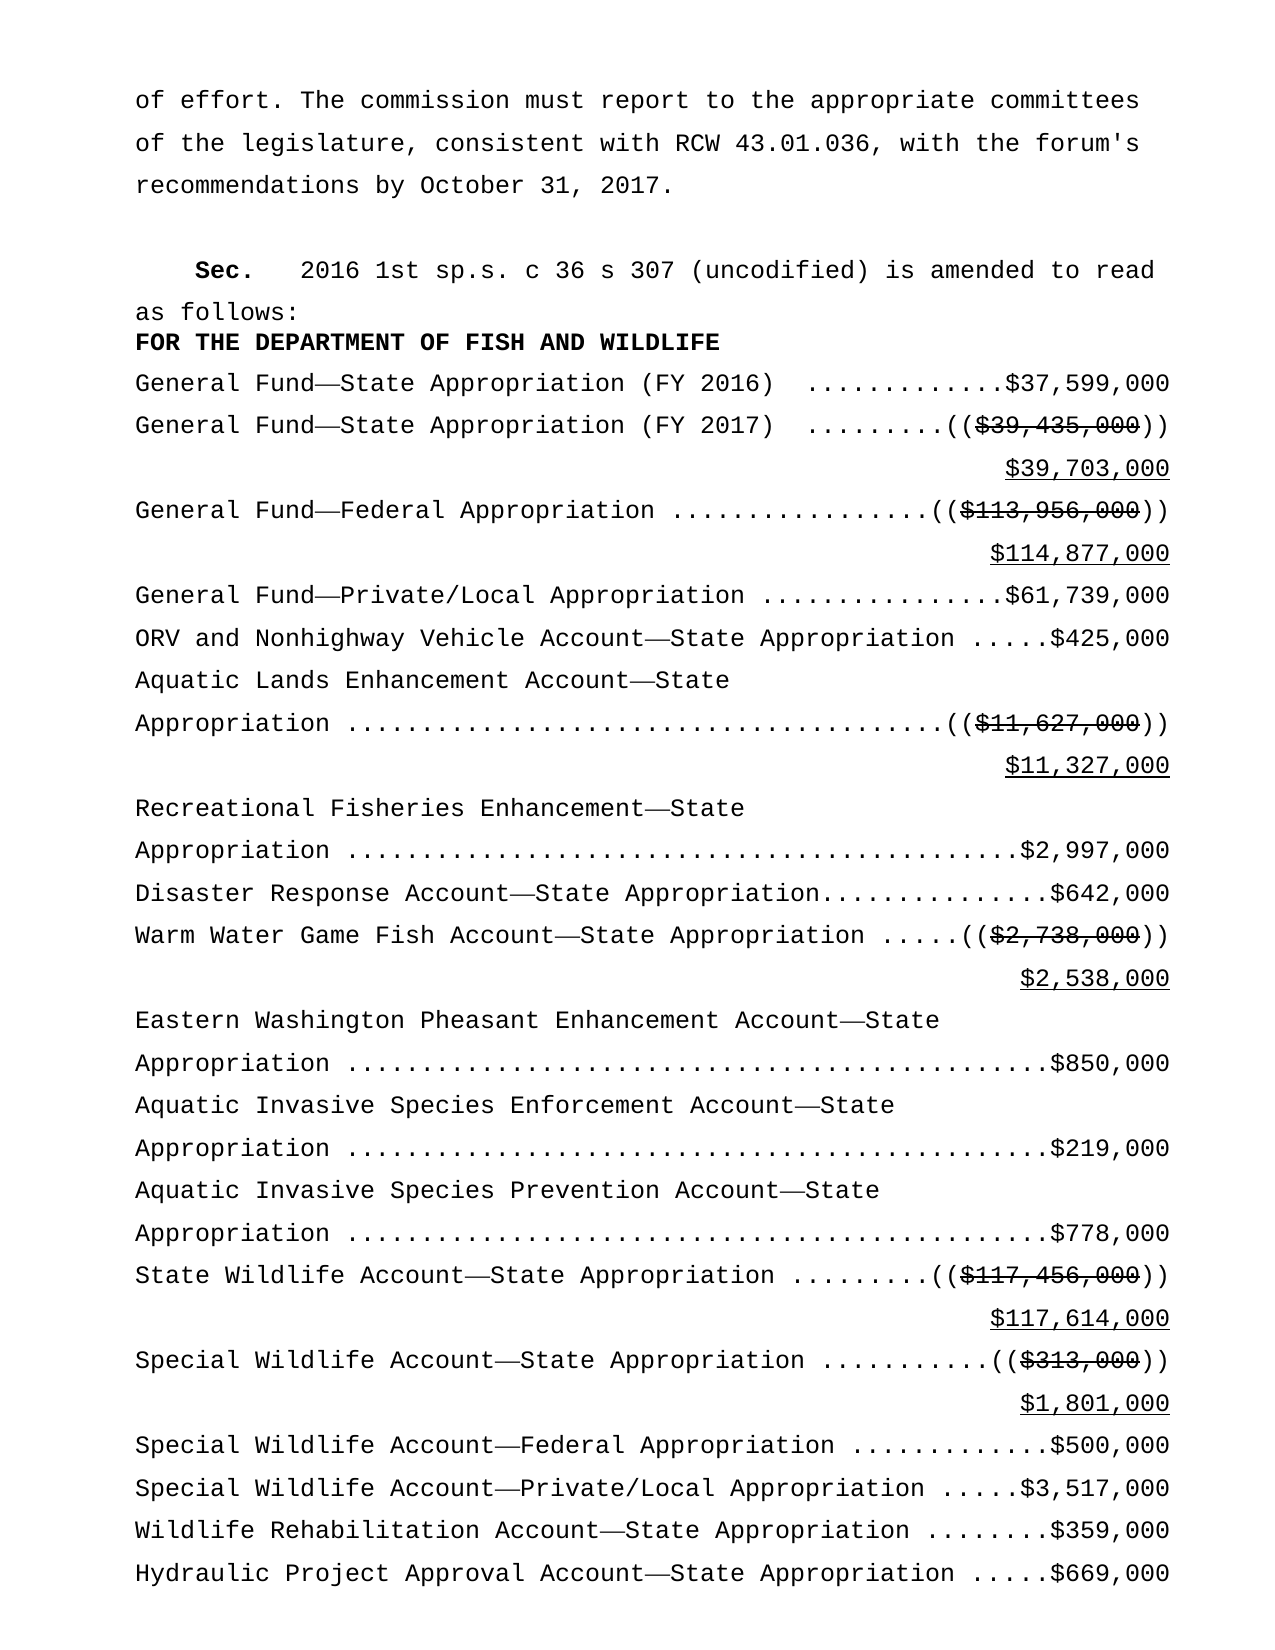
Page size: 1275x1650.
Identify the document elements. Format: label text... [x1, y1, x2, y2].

text Disaster Response Account—State Appropriation $642,000 [135, 867, 1170, 910]
text $11,327,000 [135, 740, 1170, 782]
text Aquatic Lands Enhancement Account—State [135, 655, 1170, 697]
text General Fund—Private/Local Appropriation $61,739,000 [135, 570, 1170, 612]
text State Wildlife Account—State Appropriation (($117,456,000)) [135, 1250, 1170, 1292]
text Appropriation $219,000 [135, 1122, 1170, 1165]
text $2,538,000 [135, 952, 1170, 995]
text $114,877,000 [135, 527, 1170, 570]
text General Fund—Federal Appropriation (($113,956,000)) [135, 485, 1170, 527]
text Appropriation $2,997,000 [135, 825, 1170, 867]
text Appropriation $778,000 [135, 1207, 1170, 1250]
text Aquatic Invasive Species Enforcement Account—State [135, 1080, 1170, 1122]
text $1,801,000 [135, 1377, 1170, 1420]
text Recreational Fisheries Enhancement—State [135, 782, 1170, 825]
text Hydraulic Project Approval Account—State Appropriation $669,000 [135, 1547, 1170, 1590]
text Appropriation $850,000 [135, 1037, 1170, 1080]
text General Fund—State Appropriation (FY 2017) (($39,435,000)) [135, 400, 1170, 442]
text $39,703,000 [135, 442, 1170, 485]
text Special Wildlife Account—State Appropriation (($313,000)) [135, 1335, 1170, 1377]
text Aquatic Invasive Species Prevention Account—State [135, 1165, 1170, 1207]
text Warm Water Game Fish Account—State Appropriation (($2,738,000)) [135, 910, 1170, 952]
text ORV and Nonhighway Vehicle Account—State Appropriation $425,000 [135, 612, 1170, 655]
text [135, 75, 1170, 202]
text Special Wildlife Account—Private/Local Appropriation $3,517,000 [135, 1462, 1170, 1505]
text Wildlife Rehabilitation Account—State Appropriation $359,000 [135, 1505, 1170, 1547]
text Sec. 2016 1st sp.s. c 36 s 307 (uncodified) is amended to read as follows: [135, 244, 1170, 329]
text Eastern Washington Pheasant Enhancement Account—State [135, 995, 1170, 1037]
text FOR THE DEPARTMENT OF FISH AND WILDLIFE [135, 329, 1170, 357]
text $117,614,000 [135, 1292, 1170, 1335]
text General Fund—State Appropriation (FY 2016) $37,599,000 [135, 357, 1170, 400]
text Special Wildlife Account—Federal Appropriation $500,000 [135, 1420, 1170, 1462]
text Appropriation (($11,627,000)) [135, 697, 1170, 740]
